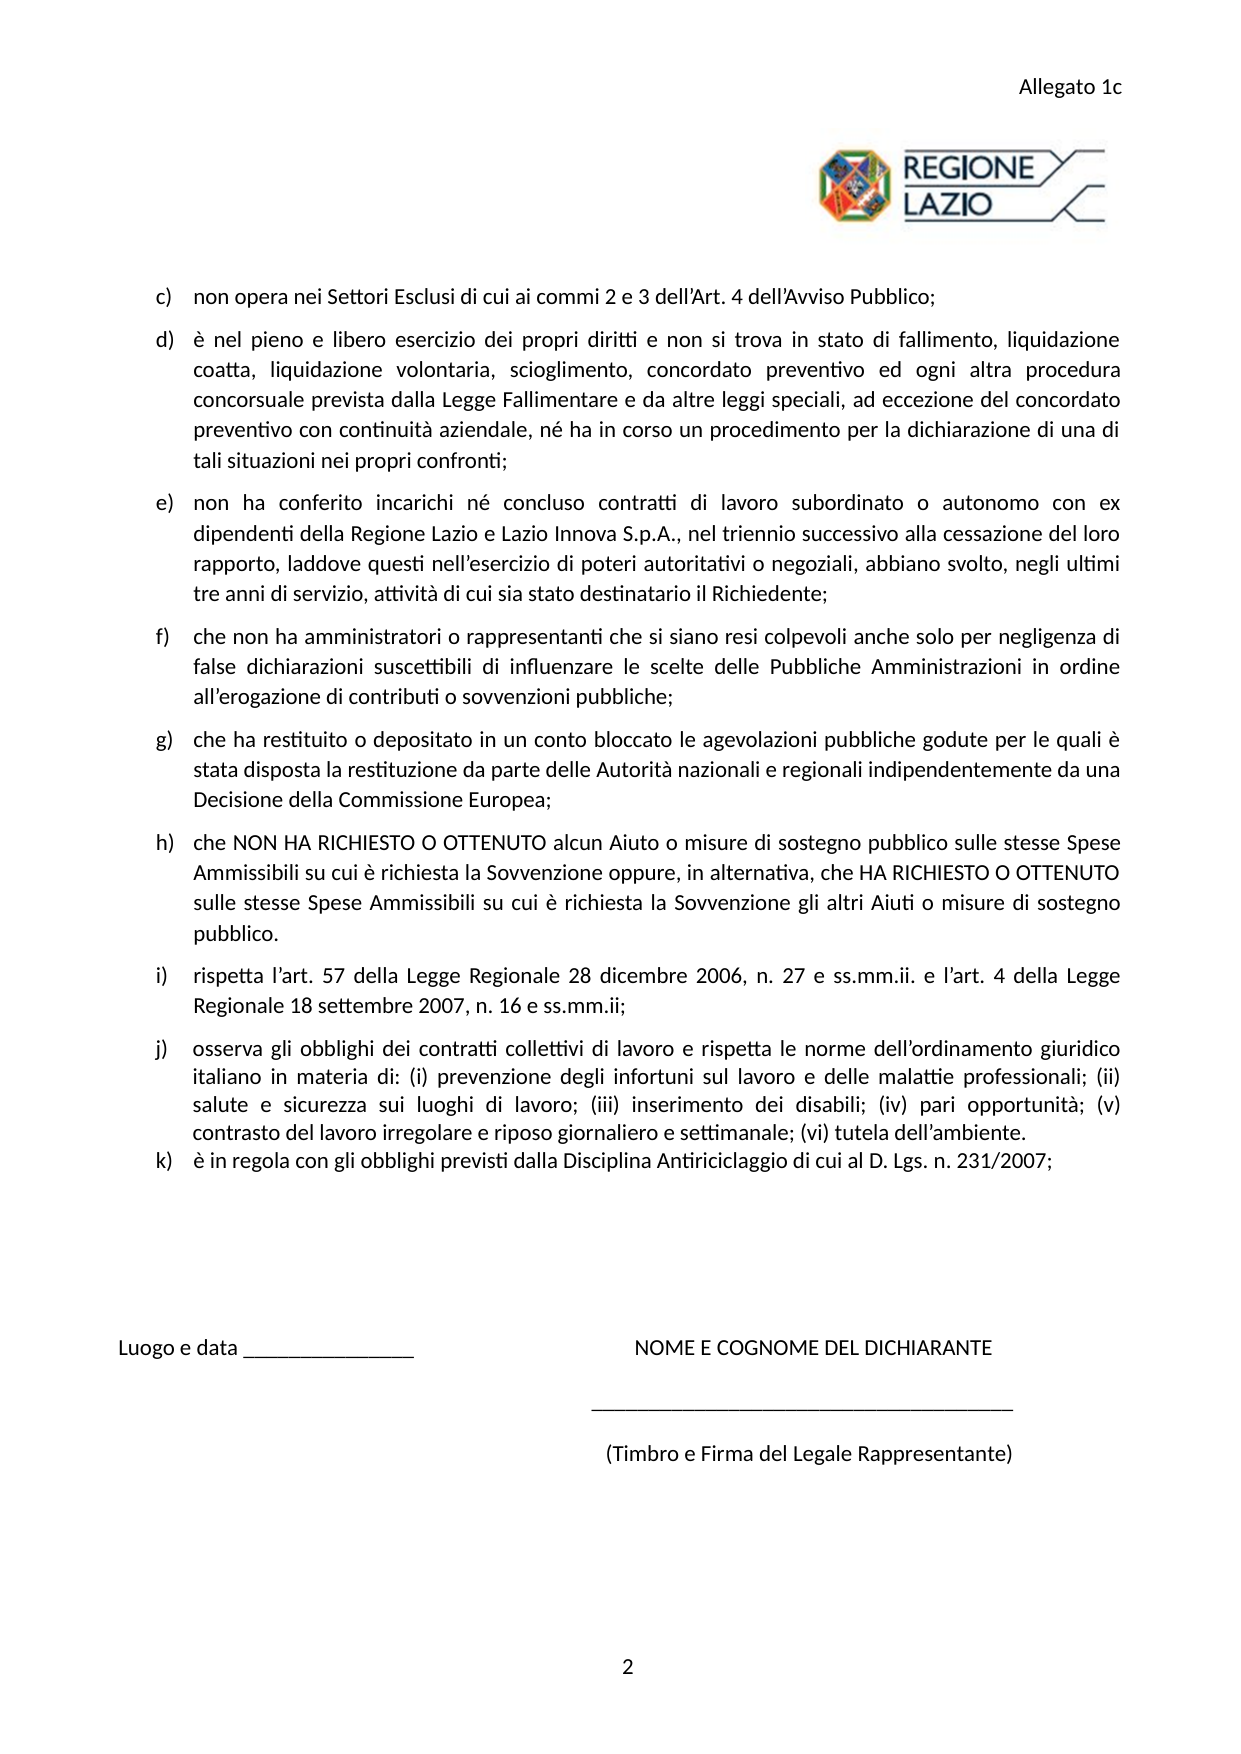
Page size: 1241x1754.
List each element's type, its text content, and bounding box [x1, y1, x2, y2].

list non ha conferito incarichi né concluso contratti di lavoro subordinato o autonomo con ex dipendenti della Regione Lazio e Lazio Innova S.p.A., nel triennio successivo alla cessazione del loro rapporto, laddove questi nell’esercizio di poteri autoritativi o negoziali, abbiano svolto, negli ultimi tre anni di servizio, attività di cui sia stato destinatario il Richiedente; [156, 488, 1122, 607]
list è nel pieno e libero esercizio dei propri diritti e non si trova in stato di fallimento, liquidazione coatta, liquidazione volontaria, scioglimento, concordato preventivo ed ogni altra procedura concorsuale prevista dalla Legge Fallimentare e da altre leggi speciali, ad eccezione del concordato preventivo con continuità aziendale, né ha in corso un procedimento per la dichiarazione di una di tali situazioni nei propri confronti; [156, 325, 1122, 474]
text _____________________________________ [487, 1386, 1137, 1414]
list osserva gli obblighi dei contratti collettivi di lavoro e rispetta le norme dell’ordinamento giuridico italiano in materia di: (i) prevenzione degli infortuni sul lavoro e delle malattie professionali; (ii) salute e sicurezza sui luoghi di lavoro; (iii) inserimento dei disabili; (iv) pari opportunità; (v) contrasto del lavoro irregolare e riposo giornaliero e settimanale; (vi) tutela dell’ambiente. [155, 1034, 1122, 1146]
list che NON HA RICHIESTO O OTTENUTO alcun Aiuto o misure di sostegno pubblico sulle stesse Spese Ammissibili su cui è richiesta la Sovvenzione oppure, in alternativa, che HA RICHIESTO O OTTENUTO sulle stesse Spese Ammissibili su cui è richiesta la Sovvenzione gli altri Aiuti o misure di sostegno pubblico. [156, 828, 1122, 947]
list non opera nei Settori Esclusi di cui ai commi 2 e 3 dell’Art. 4 dell’Avviso Pubblico; [156, 282, 1122, 310]
list rispetta l’art. 57 della Legge Regionale 28 dicembre 2006, n. 27 e ss.mm.ii. e l’art. 4 della Legge Regionale 18 settembre 2007, n. 16 e ss.mm.ii; [156, 961, 1122, 1019]
text (Timbro e Firma del Legale Rappresentante) [561, 1439, 1137, 1467]
list che ha restituito o depositato in un conto bloccato le agevolazioni pubbliche godute per le quali è stata disposta la restituzione da parte delle Autorità nazionali e regionali indipendentemente da una Decisione della Commissione Europea; [156, 725, 1122, 813]
list che non ha amministratori o rappresentanti che si siano resi colpevoli anche solo per negligenza di false dichiarazioni suscettibili di influenzare le scelte delle Pubbliche Amministrazioni in ordine all’erogazione di contributi o sovvenzioni pubbliche; [156, 622, 1122, 710]
list è in regola con gli obblighi previsti dalla Disciplina Antiriciclaggio di cui al D. Lgs. n. 231/2007; [156, 1146, 1122, 1174]
picture [805, 128, 1123, 249]
text Luogo e data _______________ NOME E COGNOME DEL DICHIARANTE [118, 1333, 1137, 1361]
